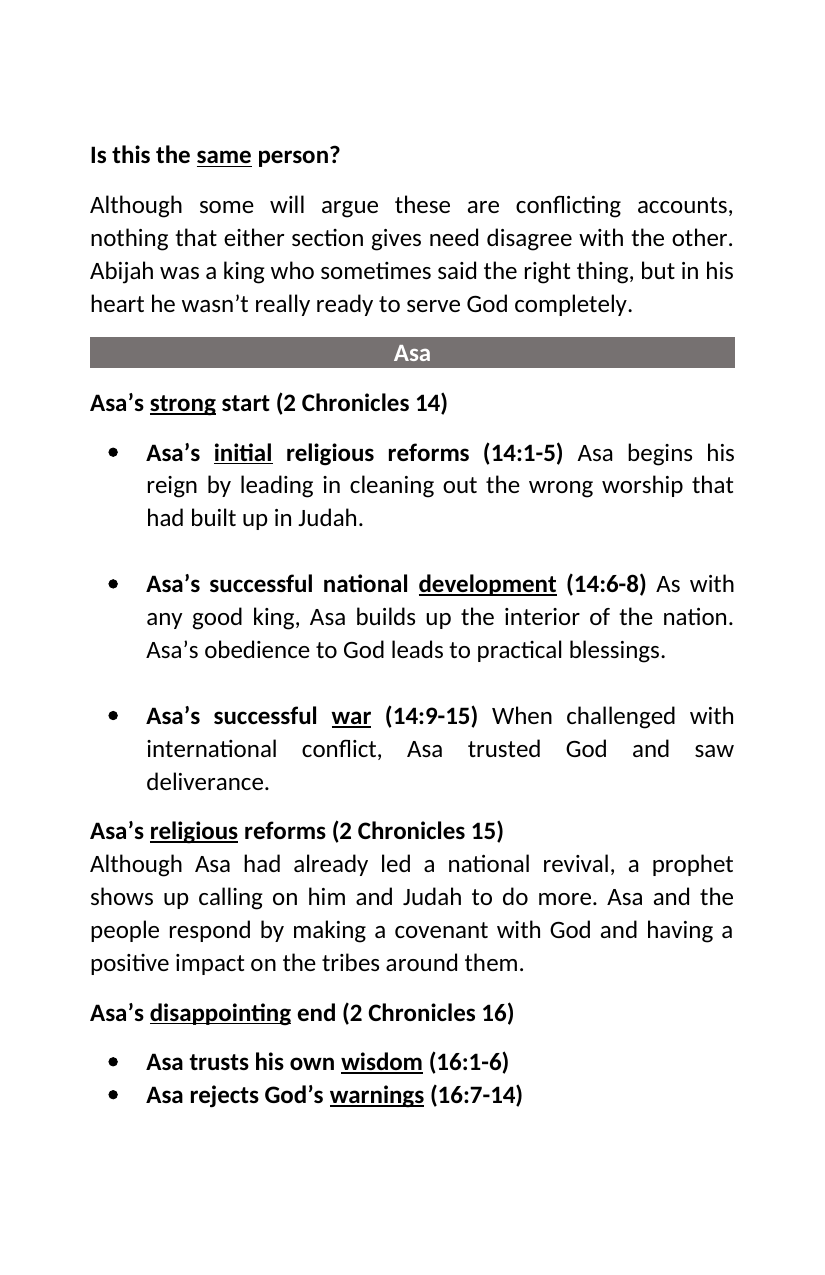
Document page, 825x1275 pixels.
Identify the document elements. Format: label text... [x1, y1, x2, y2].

text Although Asa had already led a national revival, a prophet shows up calling on him and Judah to do more. Asa and the people respond by making a covenant with God and having a positive impact on the tribes around them. [90, 848, 735, 978]
list Asa rejects God’s warnings (16:7-14) [109, 1079, 735, 1110]
list Asa trusts his own wisdom (16:1-6) [109, 1046, 735, 1077]
text Asa’s strong start (2 Chronicles 14) [90, 387, 735, 418]
list Asa’s successful national development (14:6-8) As with any good king, Asa builds up the interior of the nation. Asa’s obedience to God leads to practical blessings. [109, 568, 735, 665]
text Is this the same person? [90, 139, 735, 170]
list Asa’s initial religious reforms (14:1-5) Asa begins his reign by leading in cleaning out the wrong worship that had built up in Judah. [109, 437, 735, 533]
text Asa’s religious reforms (2 Chronicles 15) [90, 815, 735, 846]
list Asa’s successful war (14:9-15) When challenged with international conflict, Asa trusted God and saw deliverance. [109, 700, 735, 796]
text Although some will argue these are conflicting accounts, nothing that either section gives need disagree with the other. Abijah was a king who sometimes said the right thing, but in his heart he wasn’t really ready to serve God completely. [90, 189, 735, 318]
text Asa [90, 337, 735, 368]
text Asa’s disappointing end (2 Chronicles 16) [90, 997, 735, 1027]
